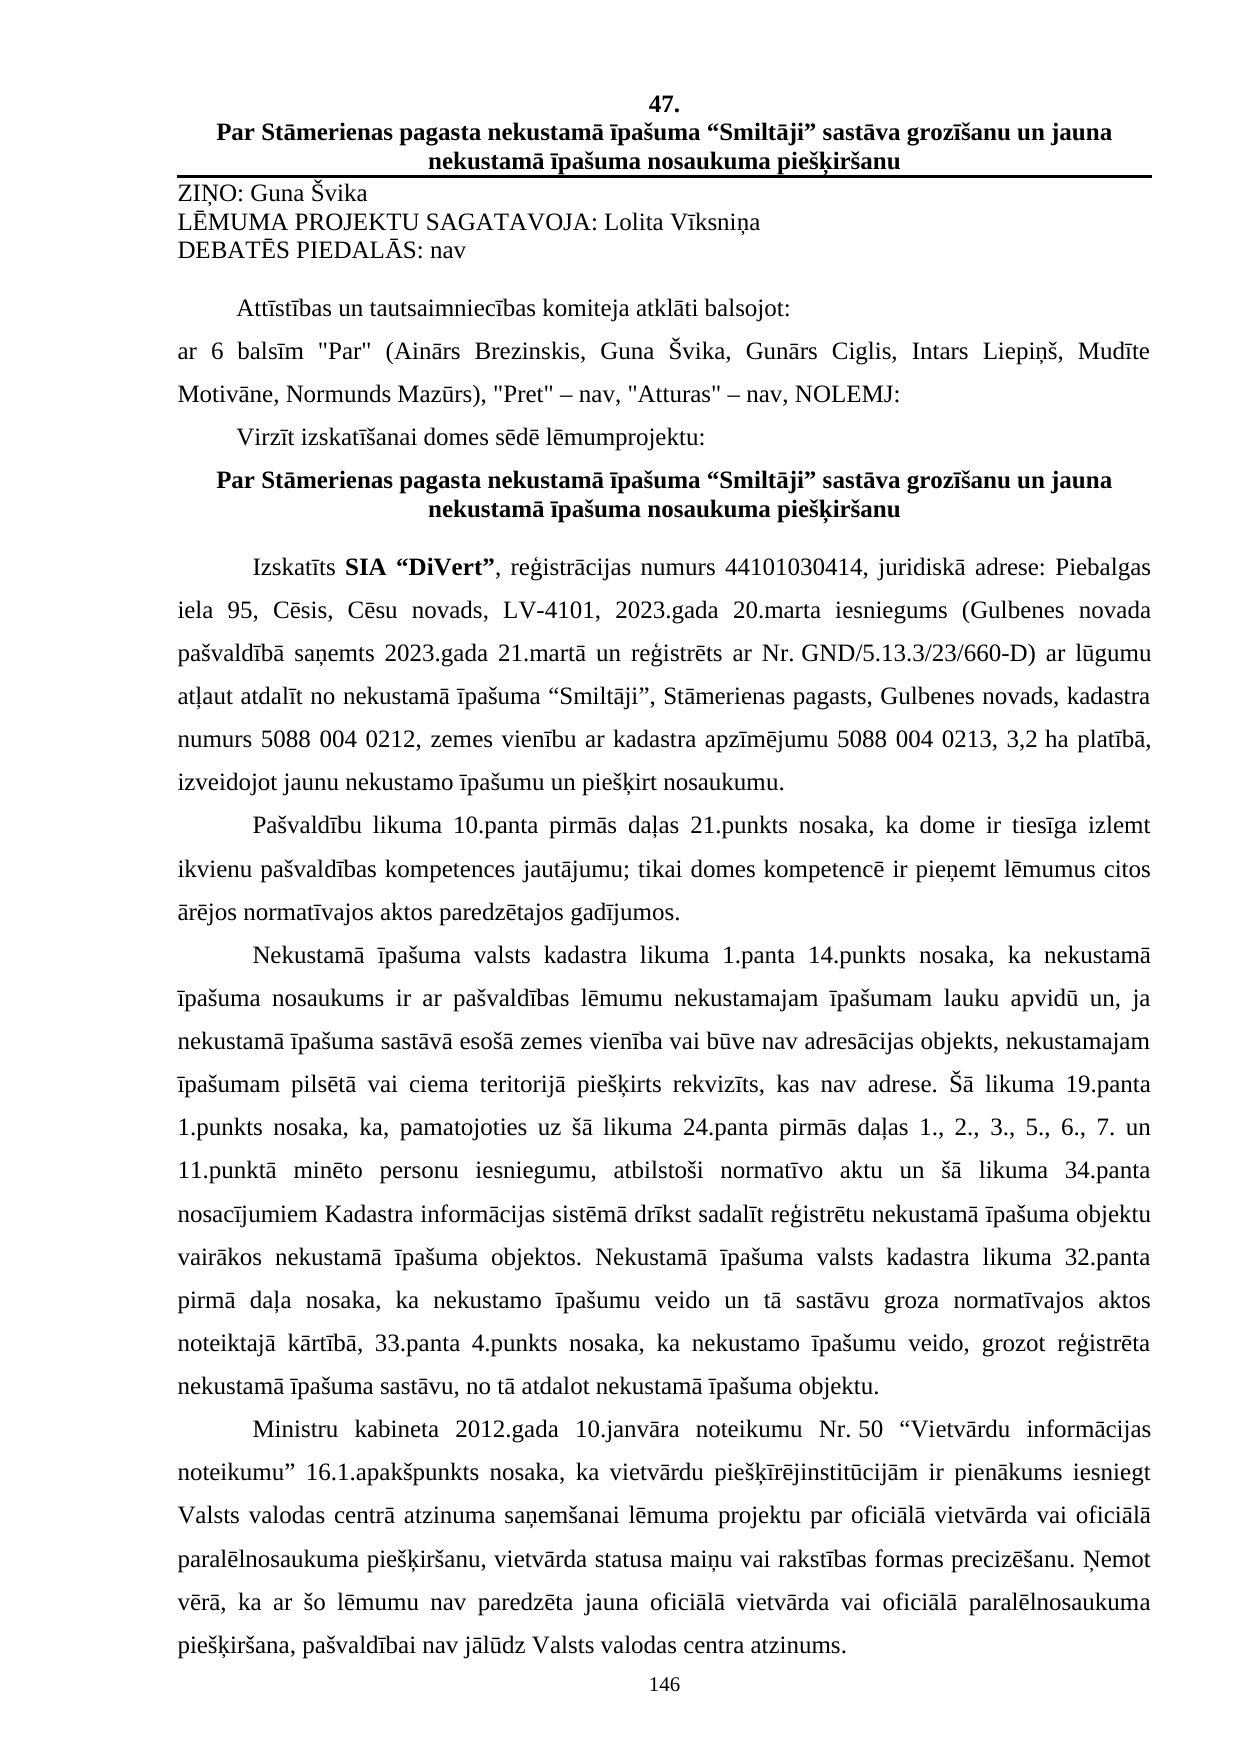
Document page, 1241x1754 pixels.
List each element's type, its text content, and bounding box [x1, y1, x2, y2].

text 47. [177, 89, 1152, 117]
text Izskatīts SIA “DiVert”, reģistrācijas numurs 44101030414, juridiskā adrese: Piebalgas iela 95, Cēsis, Cēsu novads, LV-4101, 2023.gada 20.marta iesniegums (Gulbenes novada pašvaldībā saņemts 2023.gada 21.martā un reģistrēts ar Nr. GND/5.13.3/23/660-D) ar lūgumu atļaut atdalīt no nekustamā īpašuma “Smiltāji”, Stāmerienas pagasts, Gulbenes novads, kadastra numurs 5088 004 0212, zemes vienību ar kadastra apzīmējumu 5088 004 0213, 3,2 ha platībā, izveidojot jaunu nekustamo īpašumu un piešķirt nosaukumu. [177, 552, 1152, 796]
text Ministru kabineta 2012.gada 10.janvāra noteikumu Nr. 50 “Vietvārdu informācijas noteikumu” 16.1.apakšpunkts nosaka, ka vietvārdu piešķīrējinstitūcijām ir pienākums iesniegt Valsts valodas centrā atzinuma saņemšanai lēmuma projektu par oficiālā vietvārda vai oficiālā paralēlnosaukuma piešķiršanu, vietvārda statusa maiņu vai rakstības formas precizēšanu. Ņemot vērā, ka ar šo lēmumu nav paredzēta jauna oficiālā vietvārda vai oficiālā paralēlnosaukuma piešķiršana, pašvaldībai nav jālūdz Valsts valodas centra atzinums. [177, 1414, 1152, 1659]
text Virzīt izskatīšanai domes sēdē lēmumprojektu: [177, 422, 1152, 451]
text Par Stāmerienas pagasta nekustamā īpašuma “Smiltāji” sastāva grozīšanu un jauna nekustamā īpašuma nosaukuma piešķiršanu [177, 117, 1152, 175]
text Attīstības un tautsaimniecības komiteja atklāti balsojot: [177, 293, 1152, 322]
text Pašvaldību likuma 10.panta pirmās daļas 21.punkts nosaka, ka dome ir tiesīga izlemt ikvienu pašvaldības kompetences jautājumu; tikai domes kompetencē ir pieņemt lēmumus citos ārējos normatīvajos aktos paredzētajos gadījumos. [177, 811, 1152, 926]
text Par Stāmerienas pagasta nekustamā īpašuma “Smiltāji” sastāva grozīšanu un jauna nekustamā īpašuma nosaukuma piešķiršanu [177, 466, 1152, 523]
text Nekustamā īpašuma valsts kadastra likuma 1.panta 14.punkts nosaka, ka nekustamā īpašuma nosaukums ir ar pašvaldības lēmumu nekustamajam īpašumam lauku apvidū un, ja nekustamā īpašuma sastāvā esošā zemes vienība vai būve nav adresācijas objekts, nekustamajam īpašumam pilsētā vai ciema teritorijā piešķirts rekvizīts, kas nav adrese. Šā likuma 19.panta 1.punkts nosaka, ka, pamatojoties uz šā likuma 24.panta pirmās daļas 1., 2., 3., 5., 6., 7. un 11.punktā minēto personu iesniegumu, atbilstoši normatīvo aktu un šā likuma 34.panta nosacījumiem Kadastra informācijas sistēmā drīkst sadalīt reģistrētu nekustamā īpašuma objektu vairākos nekustamā īpašuma objektos. Nekustamā īpašuma valsts kadastra likuma 32.panta pirmā daļa nosaka, ka nekustamo īpašumu veido un tā sastāvu groza normatīvajos aktos noteiktajā kārtībā, 33.panta 4.punkts nosaka, ka nekustamo īpašumu veido, grozot reģistrēta nekustamā īpašuma sastāvu, no tā atdalot nekustamā īpašuma objektu. [177, 940, 1152, 1400]
text ZIŅO: Guna Švika [177, 178, 1152, 207]
text ar 6 balsīm "Par" (Ainārs Brezinskis, Guna Švika, Gunārs Ciglis, Intars Liepiņš, Mudīte Motivāne, Normunds Mazūrs), "Pret" – nav, "Atturas" – nav, NOLEMJ: [177, 336, 1152, 408]
text LĒMUMA PROJEKTU SAGATAVOJA: Lolita Vīksniņa [177, 207, 1152, 236]
text DEBATĒS PIEDALĀS: nav [177, 236, 1152, 264]
